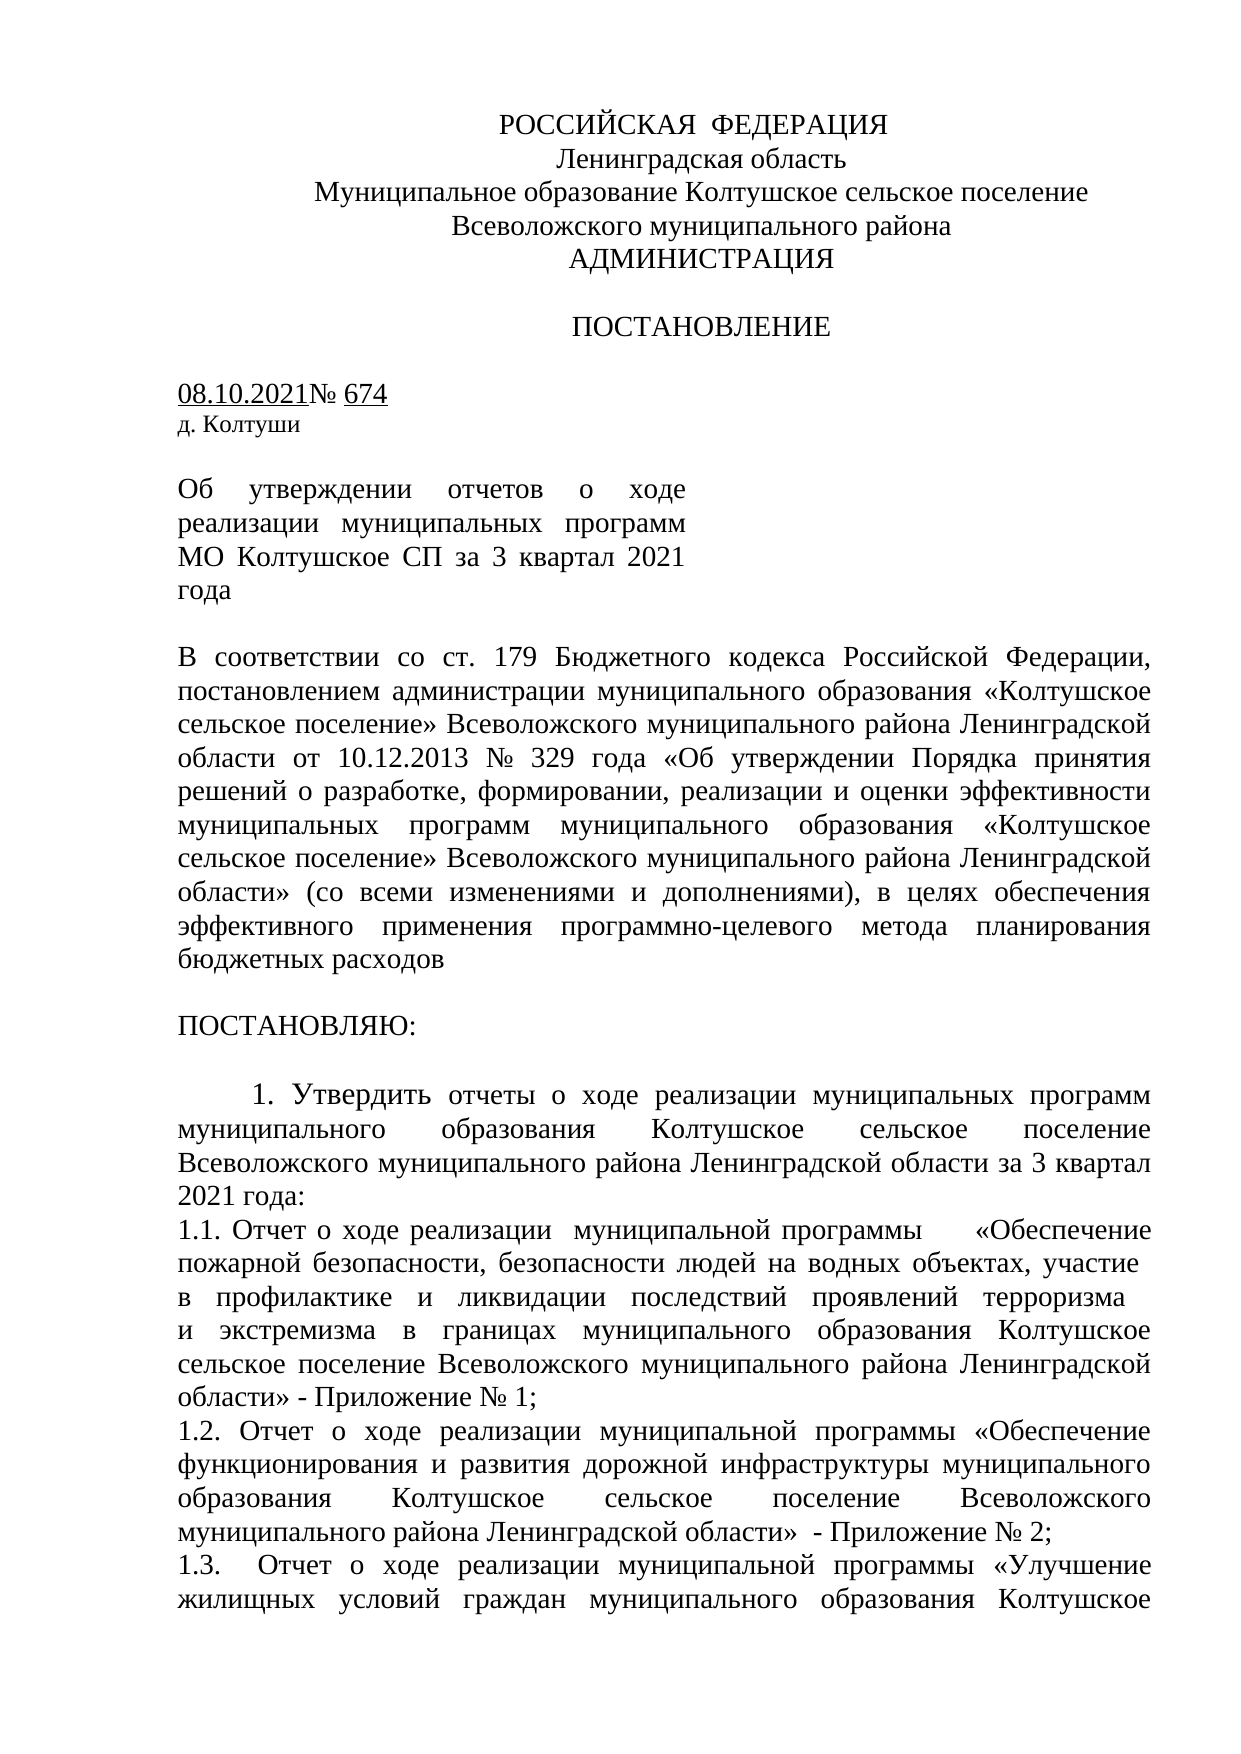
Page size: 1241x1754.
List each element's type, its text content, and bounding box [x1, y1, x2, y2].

text В соответствии со ст. 179 Бюджетного кодекса Российской Федерации, постановлением администрации муниципального образования «Колтушское сельское поселение» Всеволожского муниципального района Ленинградской области от 10.12.2013 № 329 года «Об утверждении Порядка принятия решений о разработке, формировании, реализации и оценки эффективности муниципальных программ муниципального образования «Колтушское сельское поселение» Всеволожского муниципального района Ленинградской области» (со всеми изменениями и дополнениями), в целях обеспечения эффективного применения программно-целевого метода планирования бюджетных расходов [177, 639, 1152, 975]
text Всеволожского муниципального района [177, 208, 1152, 242]
text ПОСТАНОВЛЕНИЕ [177, 309, 1152, 342]
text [177, 1547, 1152, 1614]
text 1. Утвердить отчеты о ходе реализации муниципальных программ муниципального образования Колтушское сельское поселение Всеволожского муниципального района Ленинградской области за 3 квартал 2021 года: [177, 1075, 1152, 1212]
text ПОСТАНОВЛЯЮ: [177, 1008, 1152, 1042]
text АДМИНИСТРАЦИЯ [177, 242, 1152, 275]
text 1.2. Отчет о ходе реализации муниципальной программы «Обеспечение функционирования и развития дорожной инфраструктуры муниципального образования Колтушское сельское поселение Всеволожского муниципального района Ленинградской области» - Приложение № 2; [177, 1413, 1152, 1547]
text РОССИЙСКАЯ ФЕДЕРАЦИЯ [177, 107, 1152, 141]
text Муниципальное образование Колтушское сельское поселение [177, 174, 1152, 208]
text д. Колтуши [177, 409, 1152, 438]
table_header Об утверждении отчетов о ходе реализации муниципальных программ МО Колтушское СП за 3 квартал 2021 года [166, 472, 697, 639]
text 08.10.2021№ 674 [177, 376, 1152, 409]
text Ленинградская область [177, 141, 1152, 174]
text 1.1. Отчет о ходе реализации муниципальной программы «Обеспечение пожарной безопасности, безопасности людей на водных объектах, участие в профилактике и ликвидации последствий проявлений терроризма и экстремизма в границах муниципального образования Колтушское сельское поселение Всеволожского муниципального района Ленинградской области» - Приложение № 1; [177, 1212, 1152, 1413]
